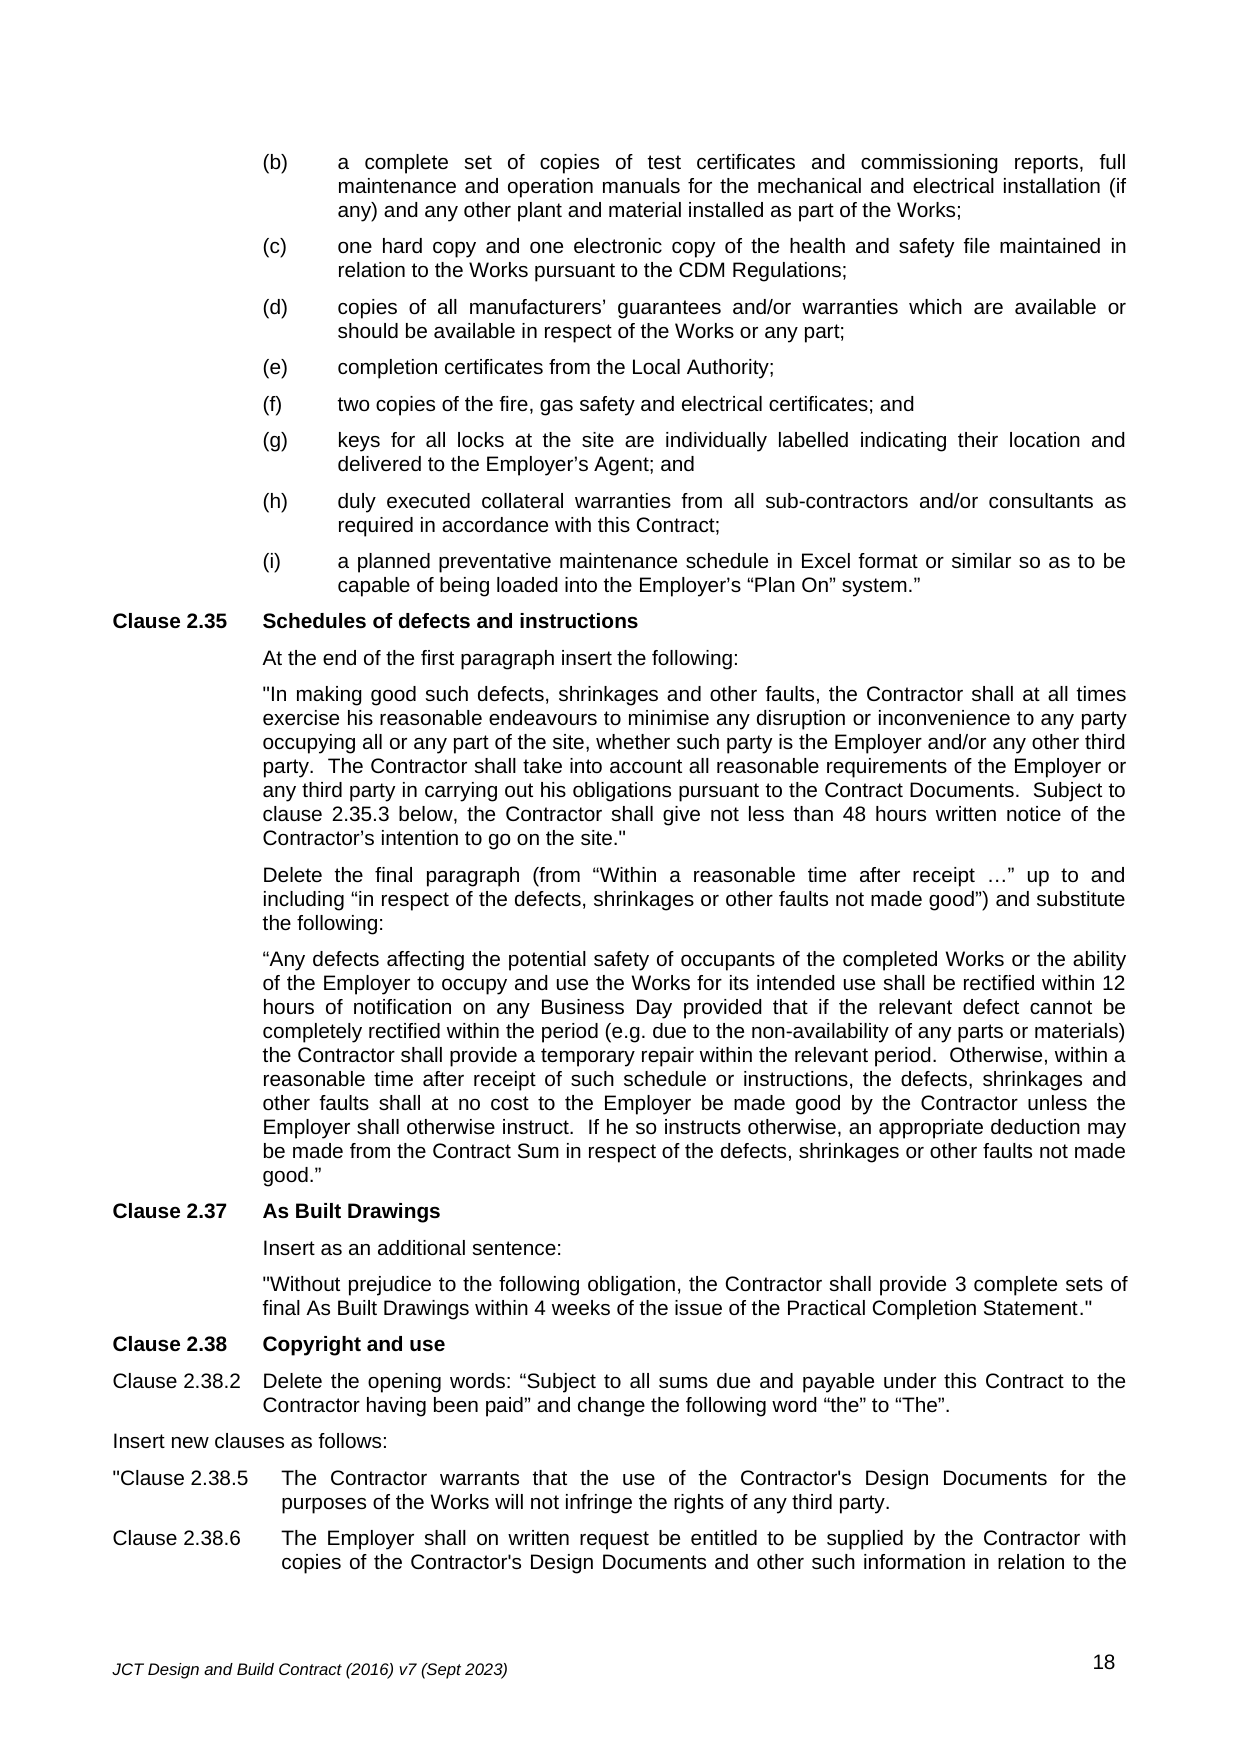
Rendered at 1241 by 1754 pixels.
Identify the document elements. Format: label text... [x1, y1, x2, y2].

text Clause 2.38.2 Delete the opening words: “Subject to all sums due and payable under this Contract to the Contractor having been paid” and change the following word “the” to “The”. [112, 1369, 1128, 1417]
list two copies of the fire, gas safety and electrical certificates; and [262, 392, 1128, 416]
list one hard copy and one electronic copy of the health and safety file maintained in relation to the Works pursuant to the CDM Regulations; [262, 234, 1128, 282]
list duly executed collateral warranties from all sub-contractors and/or consultants as required in accordance with this Contract; [262, 488, 1128, 536]
text Clause 2.37 As Built Drawings [112, 1199, 1128, 1223]
text Clause 2.38 Copyright and use [112, 1332, 1128, 1356]
text "Clause 2.38.5 The Contractor warrants that the use of the Contractor's Design Documents for the purposes of the Works will not infringe the rights of any third party. [112, 1466, 1128, 1513]
text "Without prejudice to the following obligation, the Contractor shall provide 3 complete sets of final As Built Drawings within 4 weeks of the issue of the Practical Completion Statement." [262, 1272, 1128, 1320]
text Delete the final paragraph (from “Within a reasonable time after receipt …” up to and including “in respect of the defects, shrinkages or other faults not made good”) and substitute the following: [262, 862, 1128, 934]
list copies of all manufacturers’ guarantees and/or warranties which are available or should be available in respect of the Works or any part; [262, 295, 1128, 343]
list keys for all locks at the site are individually labelled indicating their location and delivered to the Employer’s Agent; and [262, 428, 1128, 476]
list a complete set of copies of test certificates and commissioning reports, full maintenance and operation manuals for the mechanical and electrical installation (if any) and any other plant and material installed as part of the Works; [262, 150, 1128, 222]
list completion certificates from the Local Authority; [262, 355, 1128, 379]
text “Any defects affecting the potential safety of occupants of the completed Works or the ability of the Employer to occupy and use the Works for its intended use shall be rectified within 12 hours of notification on any Business Day provided that if the relevant defect cannot be completely rectified within the period (e.g. due to the non-availability of any parts or materials) the Contractor shall provide a temporary repair within the relevant period. Otherwise, within a reasonable time after receipt of such schedule or instructions, the defects, shrinkages and other faults shall at no cost to the Employer be made good by the Contractor unless the Employer shall otherwise instruct. If he so instructs otherwise, an appropriate deduction may be made from the Contract Sum in respect of the defects, shrinkages or other faults not made good.” [262, 947, 1128, 1186]
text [112, 1526, 1128, 1574]
text Insert new clauses as follows: [112, 1429, 1128, 1453]
text Clause 2.35 Schedules of defects and instructions [112, 609, 1128, 633]
text Insert as an additional sentence: [262, 1235, 1128, 1259]
text "In making good such defects, shrinkages and other faults, the Contractor shall at all times exercise his reasonable endeavours to minimise any disruption or inconvenience to any party occupying all or any part of the site, whether such party is the Employer and/or any other third party. The Contractor shall take into account all reasonable requirements of the Employer or any third party in carrying out his obligations pursuant to the Contract Documents. Subject to clause 2.35.3 below, the Contractor shall give not less than 48 hours written notice of the Contractor’s intention to go on the site." [262, 682, 1128, 850]
list a planned preventative maintenance schedule in Excel format or similar so as to be capable of being loaded into the Employer’s “Plan On” system.” [262, 549, 1128, 597]
text At the end of the first paragraph insert the following: [187, 646, 1128, 670]
